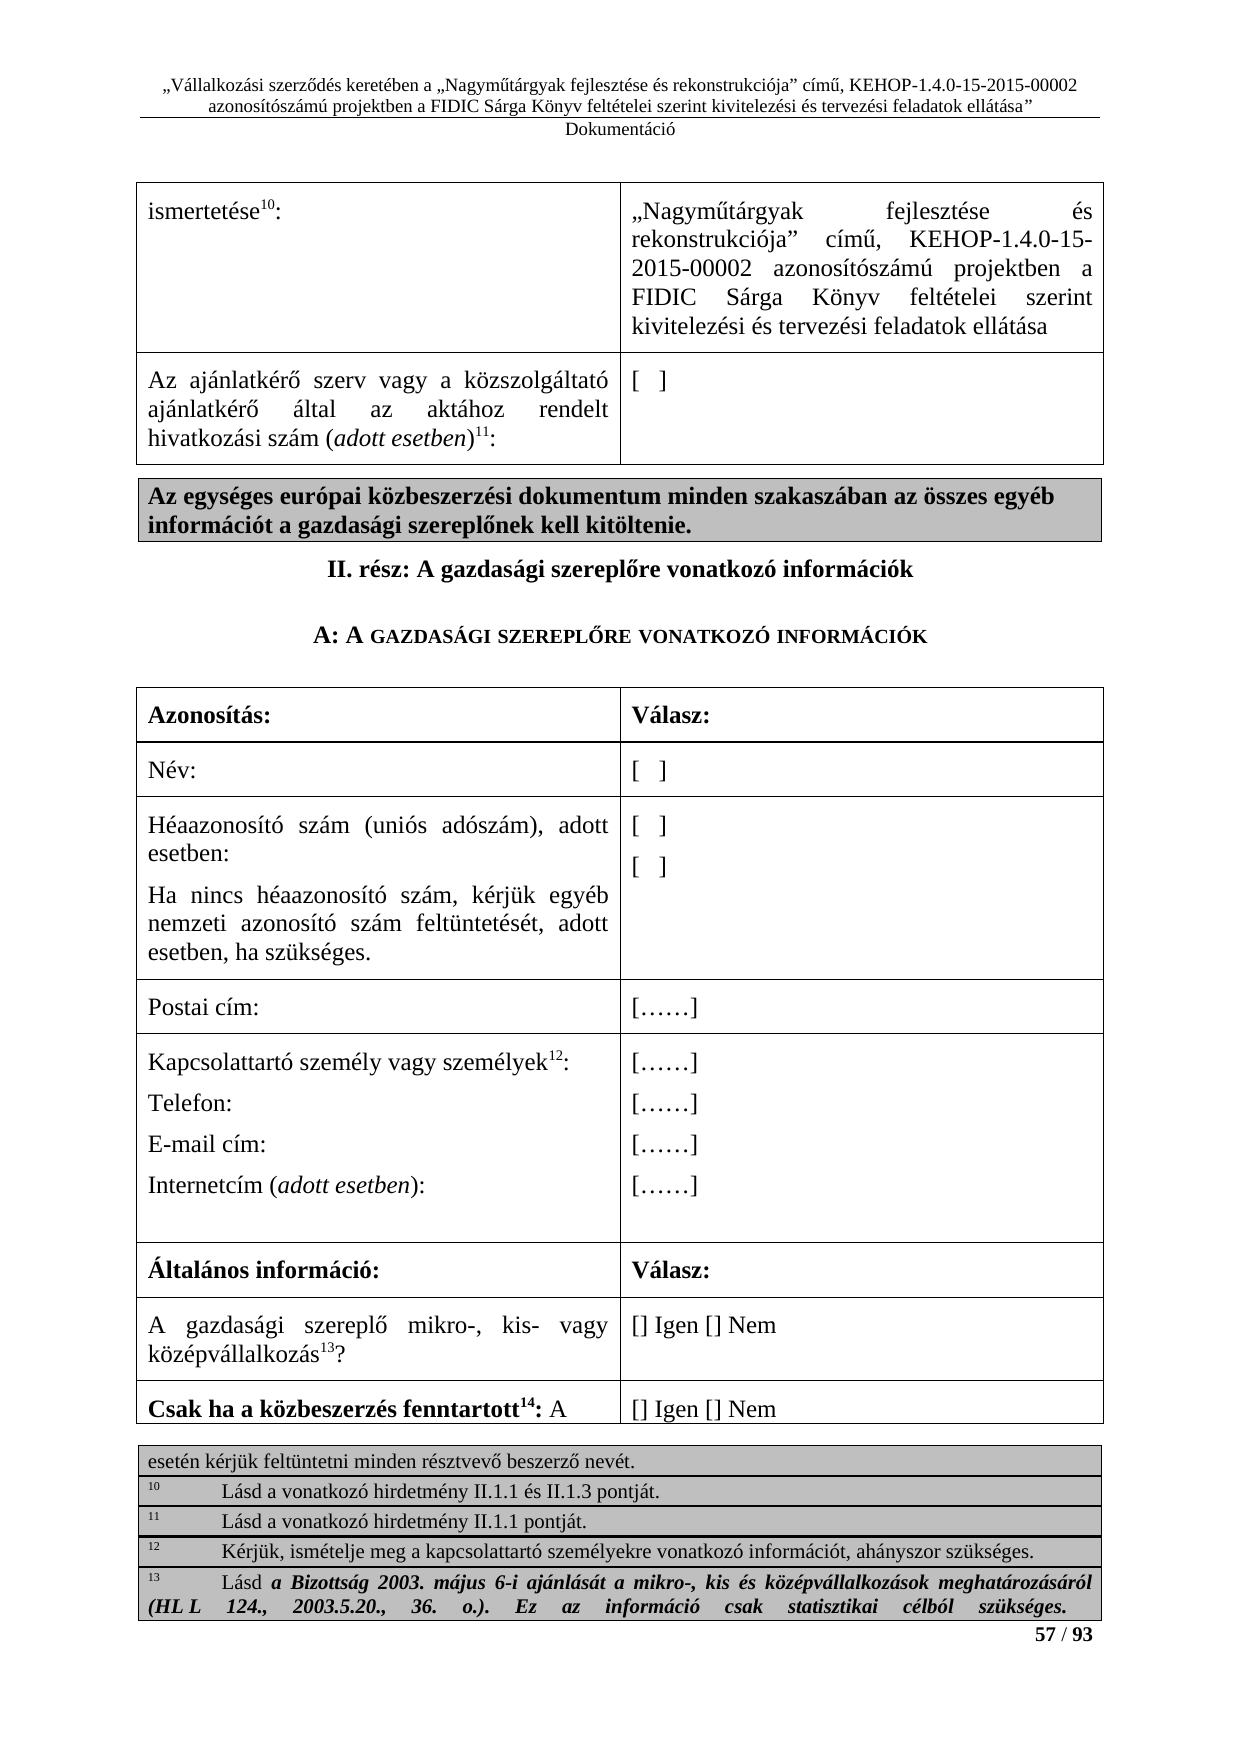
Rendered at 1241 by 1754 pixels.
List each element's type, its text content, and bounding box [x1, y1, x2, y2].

table_cell A gazdasági szereplő mikro-, kis- vagy középvállalkozás? [137, 1298, 620, 1380]
table_cell Postai cím: [137, 980, 620, 1033]
table_cell [ ] [621, 743, 1103, 796]
table_header Azonosítás: [137, 688, 620, 741]
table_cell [621, 183, 1103, 352]
table_cell [ ] [ ] [621, 797, 1103, 978]
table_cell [137, 183, 620, 352]
table_cell Kapcsolattartó személy vagy személyek: Telefon: E-mail cím: Internetcím (adott esetben): [137, 1034, 620, 1242]
table_cell Héaazonosító szám (uniós adószám), adott esetben: Ha nincs héaazonosító szám, kérjük egyéb nemzeti azonosító szám feltüntetését, adott esetben, ha szükséges. [137, 797, 620, 978]
table_cell [ ] [621, 353, 1103, 464]
table_cell [……] [……] [……] [……] [621, 1034, 1103, 1242]
table_cell [……] [621, 980, 1103, 1033]
table_cell [] Igen [] Nem [621, 1298, 1103, 1380]
text Az egységes európai közbeszerzési dokumentum minden szakaszában az összes egyéb információt a gazdasági szereplőnek kell kitöltenie. [139, 479, 1101, 541]
text A: A gazdasági szereplőre vonatkozó információk [148, 620, 1093, 649]
table_header Válasz: [621, 688, 1103, 741]
table_cell Általános információ: [137, 1243, 620, 1297]
text II. rész: A gazdasági szereplőre vonatkozó információk [148, 554, 1093, 583]
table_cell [621, 1381, 1103, 1422]
table_cell Az ajánlatkérő szerv vagy a közszolgáltató ajánlatkérő által az aktához rendelt hivatkozási szám (adott esetben): [137, 353, 620, 464]
table_cell Név: [137, 743, 620, 796]
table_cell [137, 1381, 620, 1422]
table_cell Válasz: [621, 1243, 1103, 1297]
